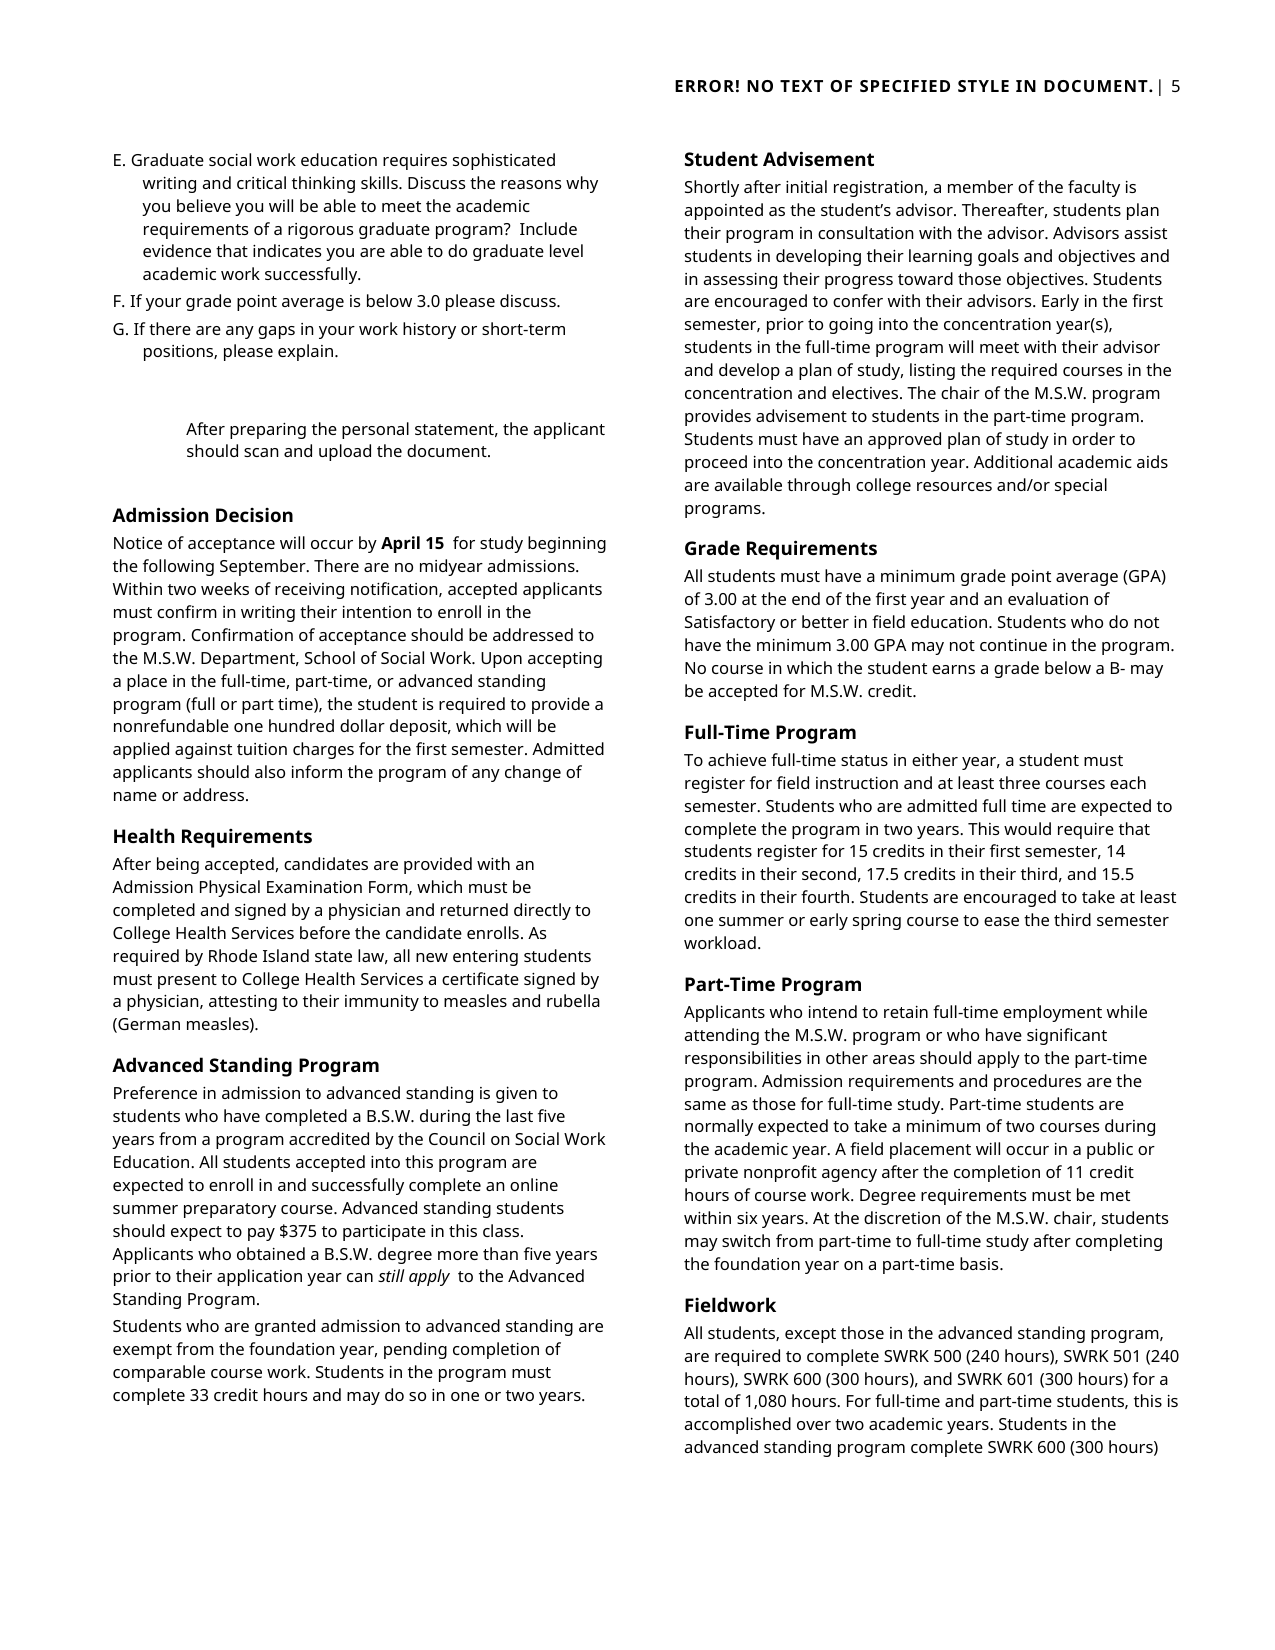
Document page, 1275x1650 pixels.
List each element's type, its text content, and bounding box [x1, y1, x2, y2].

subtitle Advanced Standing Program [112, 1054, 609, 1077]
list E. Graduate social work education requires sophisticated writing and critical thinking skills. Discuss the reasons why you believe you will be able to meet the academic requirements of a rigorous graduate program? Include evidence that indicates you are able to do graduate level academic work successfully. [112, 148, 609, 285]
text All students must have a minimum grade point average (GPA) of 3.00 at the end of the first year and an evaluation of Satisfactory or better in field education. Students who do not have the minimum 3.00 GPA may not continue in the program. No course in which the student earns a grade below a B- may be accepted for M.S.W. credit. [684, 564, 1180, 702]
text To achieve full-time status in either year, a student must register for field instruction and at least three courses each semester. Students who are admitted full time are expected to complete the program in two years. This would require that students register for 15 credits in their first semester, 14 credits in their second, 17.5 credits in their third, and 15.5 credits in their fourth. Students are encouraged to take at least one summer or early spring course to ease the third semester workload. [684, 748, 1180, 954]
text After preparing the personal statement, the applicant should scan and upload the document. [186, 417, 609, 485]
subtitle Fieldwork [684, 1294, 1180, 1317]
subtitle Admission Decision [112, 504, 609, 527]
subtitle Part-Time Program [684, 973, 1180, 996]
list F. If your grade point average is below 3.0 please discuss. [112, 289, 609, 312]
text Shortly after initial registration, a member of the faculty is appointed as the student’s advisor. Thereafter, students plan their program in consultation with the advisor. Advisors assist students in developing their learning goals and objectives and in assessing their progress toward those objectives. Students are encouraged to confer with their advisors. Early in the first semester, prior to going into the concentration year(s), students in the full-time program will meet with their advisor and develop a plan of study, listing the required courses in the concentration and electives. The chair of the M.S.W. program provides advisement to students in the part-time program. Students must have an approved plan of study in order to proceed into the concentration year. Additional academic aids are available through college resources and/or special programs. [684, 175, 1180, 519]
text Notice of acceptance will occur by April 15 for study beginning the following September. There are no midyear admissions. Within two weeks of receiving notification, accepted applicants must confirm in writing their intention to enroll in the program. Confirmation of acceptance should be addressed to the M.S.W. Department, School of Social Work. Upon accepting a place in the full-time, part-time, or advanced standing program (full or part time), the student is required to provide a nonrefundable one hundred dollar deposit, which will be applied against tuition charges for the first semester. Admitted applicants should also inform the program of any change of name or address. [112, 531, 609, 806]
text Applicants who intend to retain full-time employment while attending the M.S.W. program or who have significant responsibilities in other areas should apply to the part-time program. Admission requirements and procedures are the same as those for full-time study. Part-time students are normally expected to take a minimum of two courses during the academic year. A field placement will occur in a public or private nonprofit agency after the completion of 11 credit hours of course work. Degree requirements must be met within six years. At the discretion of the M.S.W. chair, students may switch from part-time to full-time study after completing the foundation year on a part-time basis. [684, 1000, 1180, 1275]
subtitle Full-Time Program [684, 721, 1180, 744]
text Preference in admission to advanced standing is given to students who have completed a B.S.W. during the last five years from a program accredited by the Council on Social Work Education. All students accepted into this program are expected to enroll in and successfully complete an online summer preparatory course. Advanced standing students should expect to pay $375 to participate in this class. Applicants who obtained a B.S.W. degree more than five years prior to their application year can still apply to the Advanced Standing Program. [112, 1081, 609, 1310]
subtitle Student Advisement [684, 148, 1180, 171]
text Students who are granted admission to advanced standing are exempt from the foundation year, pending completion of comparable course work. Students in the program must complete 33 credit hours and may do so in one or two years. [112, 1314, 609, 1406]
subtitle Health Requirements [112, 825, 609, 848]
subtitle Grade Requirements [684, 537, 1180, 560]
list G. If there are any gaps in your work history or short-term positions, please explain. [112, 317, 609, 362]
text After being accepted, candidates are provided with an Admission Physical Examination Form, which must be completed and signed by a physician and returned directly to College Health Services before the candidate enrolls. As required by Rhode Island state law, all new entering students must present to College Health Services a certificate signed by a physician, attesting to their immunity to measles and rubella (German measles). [112, 852, 609, 1035]
